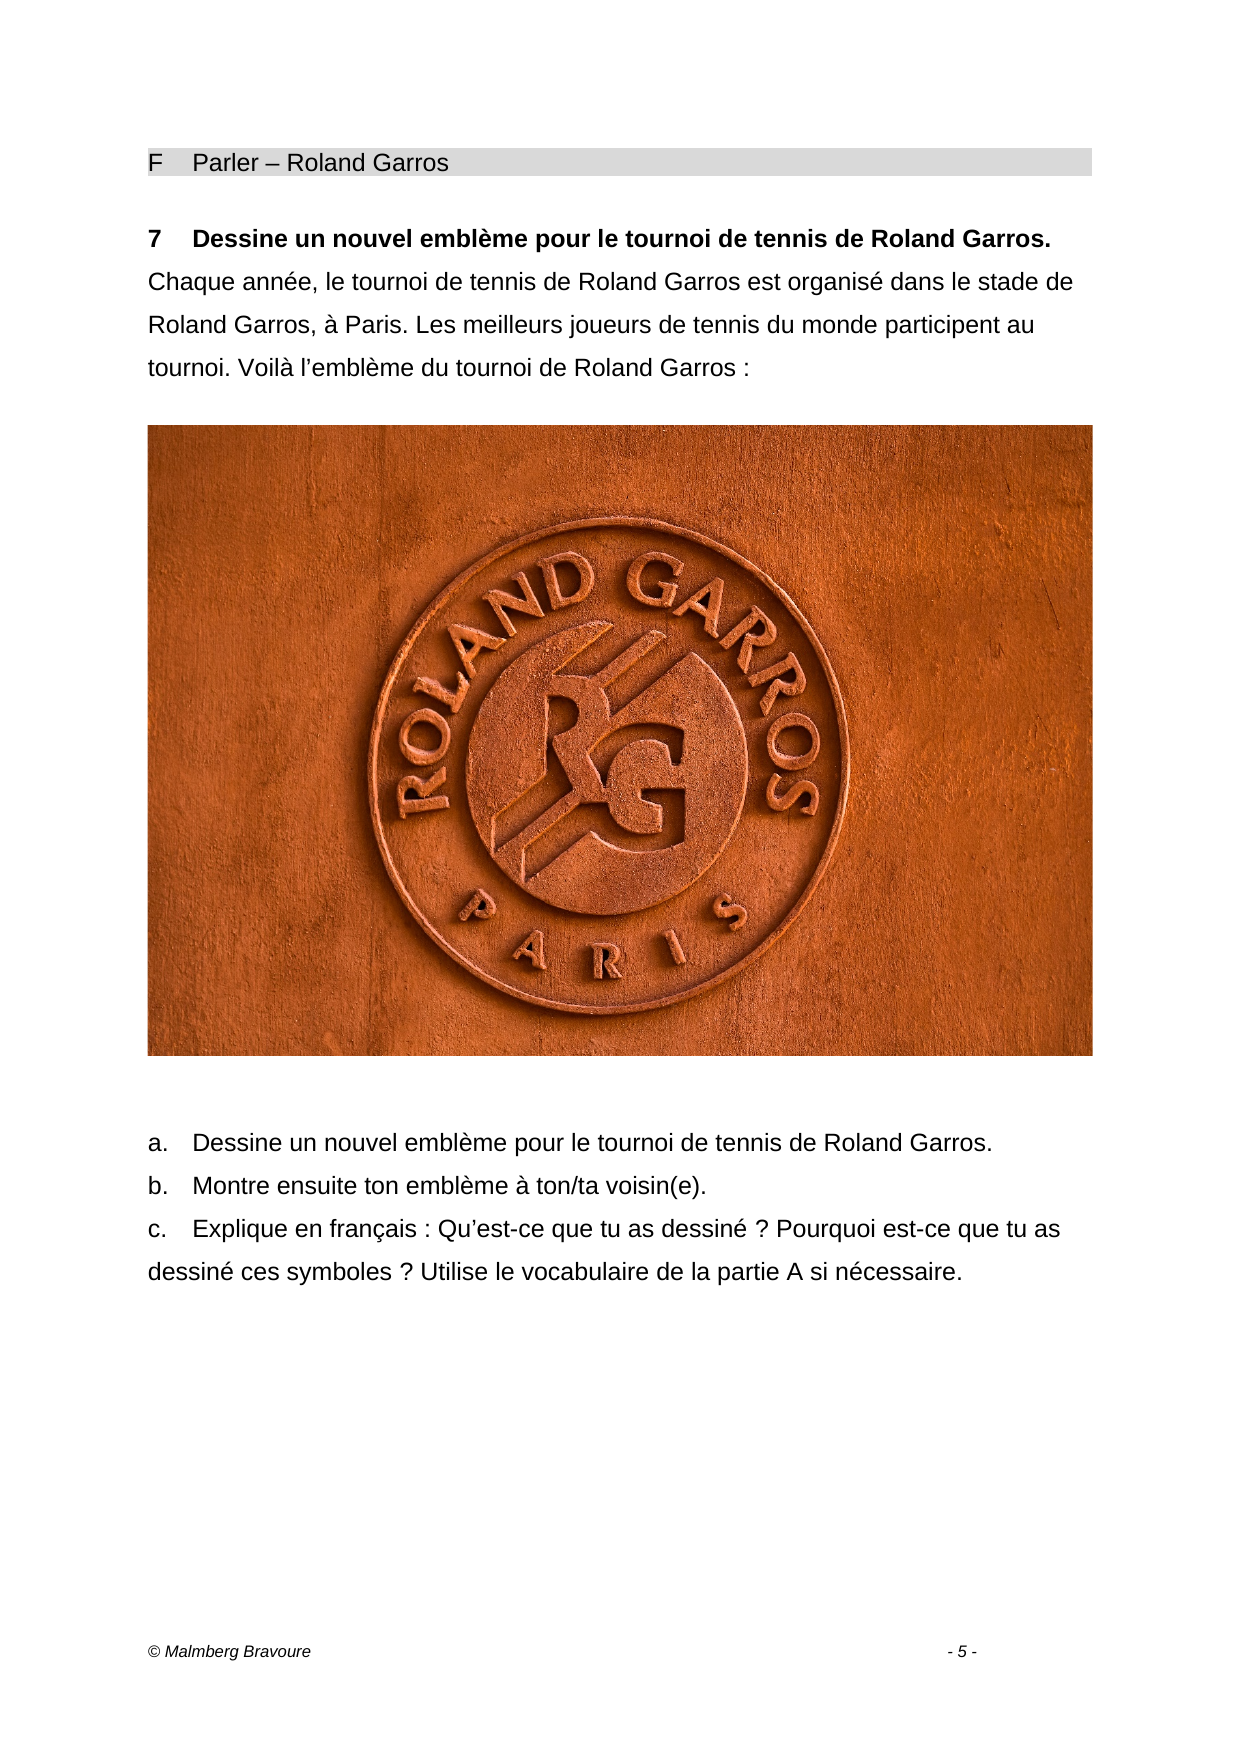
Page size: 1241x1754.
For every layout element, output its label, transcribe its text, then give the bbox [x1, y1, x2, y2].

text a. Dessine un nouvel emblème pour le tournoi de tennis de Roland Garros. [148, 1128, 1092, 1157]
text Chaque année, le tournoi de tennis de Roland Garros est organisé dans le stade de Roland Garros, à Paris. Les meilleurs joueurs de tennis du monde participent au tournoi. Voilà l’emblème du tournoi de Roland Garros : [148, 267, 1092, 382]
text c. Explique en français : Qu’est-ce que tu as dessiné ? Pourquoi est-ce que tu as dessiné ces symboles ? Utilise le vocabulaire de la partie A si nécessaire. [148, 1214, 1092, 1286]
text 7 Dessine un nouvel emblème pour le tournoi de tennis de Roland Garros. [148, 224, 1092, 253]
text b. Montre ensuite ton emblème à ton/ta voisin(e). [148, 1171, 1092, 1200]
text F Parler – Roland Garros [148, 148, 1092, 176]
picture [147, 425, 1093, 1056]
